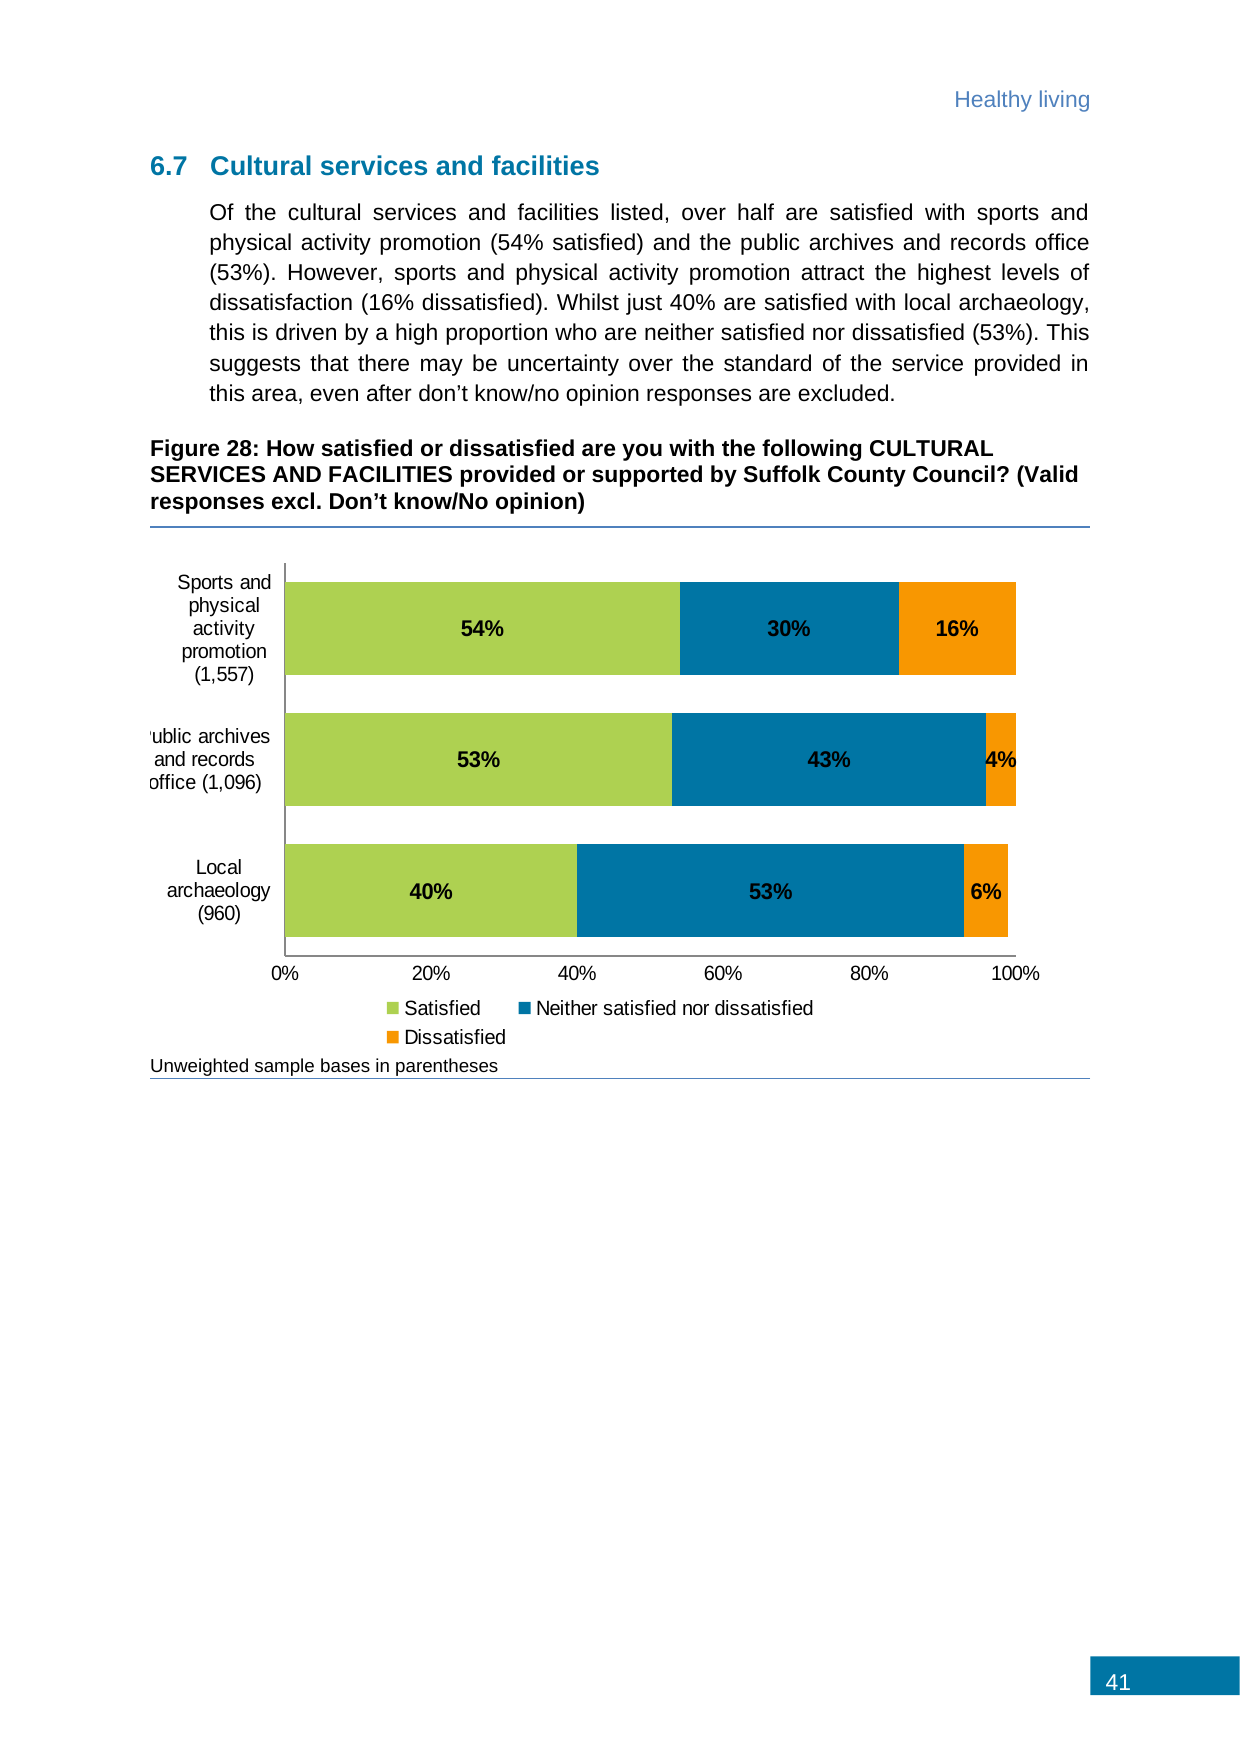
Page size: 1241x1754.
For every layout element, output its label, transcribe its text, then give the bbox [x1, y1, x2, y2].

text Unweighted sample bases in parentheses [150, 528, 1090, 1078]
text Of the cultural services and facilities listed, over half are satisfied with sports and physical activity promotion (54% satisfied) and the public archives and records office (53%). However, sports and physical activity promotion attract the highest levels of dissatisfaction (16% dissatisfied). Whilst just 40% are satisfied with local archaeology, this is driven by a high proportion who are neither satisfied nor dissatisfied (53%). This suggests that there may be uncertainty over the standard of the service provided in this area, even after don’t know/no opinion responses are excluded. [209, 198, 1090, 406]
subtitle Cultural services and facilities [150, 150, 1090, 181]
text Figure 28: How satisfied or dissatisfied are you with the following CULTURAL SERVICES AND FACILITIES provided or supported by Suffolk County Council? (Valid responses excl. Don’t know/No opinion) [150, 435, 1090, 514]
